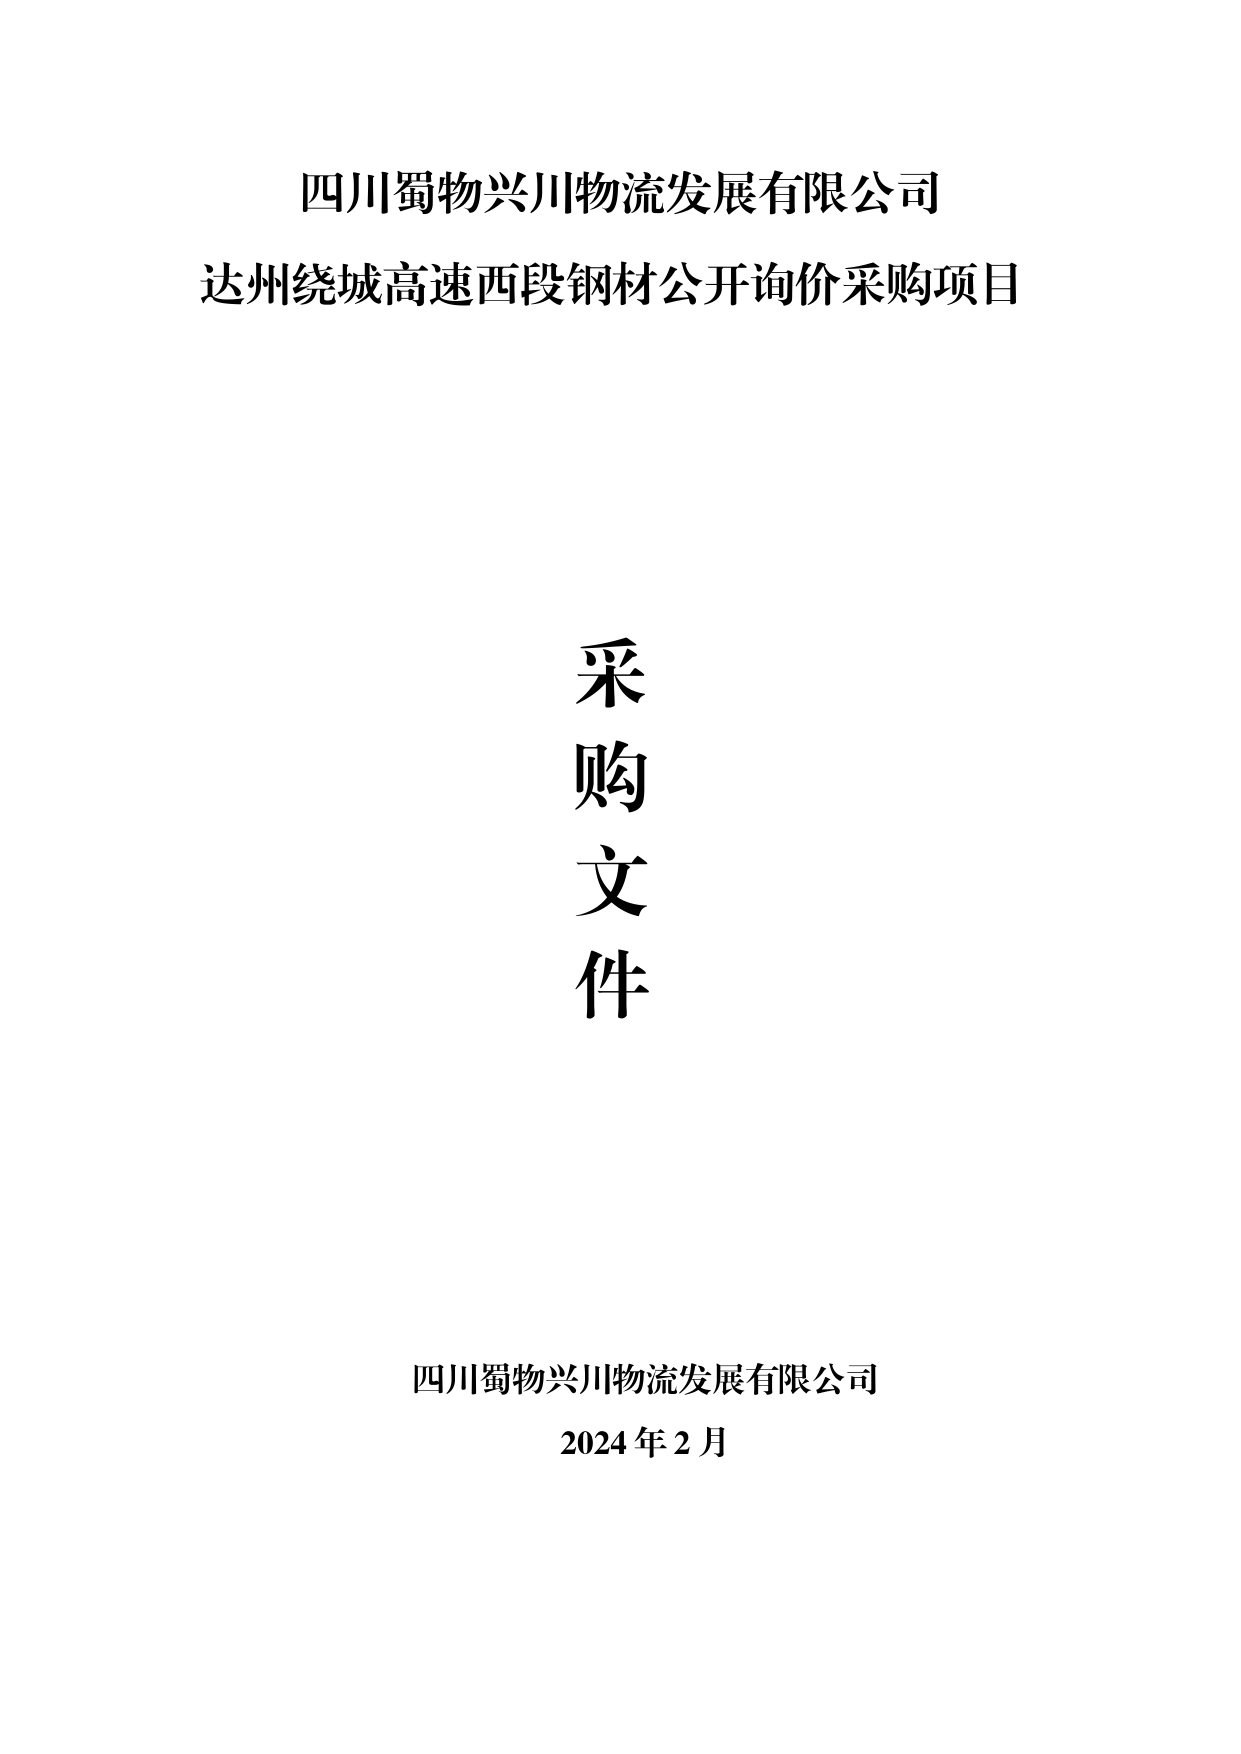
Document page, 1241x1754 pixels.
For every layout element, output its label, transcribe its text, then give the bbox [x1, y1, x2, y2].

text 采 [113, 631, 1111, 722]
text 文 [113, 839, 1111, 930]
text 件 [113, 943, 1111, 1034]
text 购 [113, 735, 1111, 826]
text 四川蜀物兴川物流发展有限公司 [113, 150, 1127, 241]
text 达州绕城高速西段钢材公开询价采购项目 [113, 241, 1111, 332]
text 四川蜀物兴川物流发展有限公司 [113, 1342, 1111, 1404]
text 2024年2月 [113, 1404, 1111, 1467]
